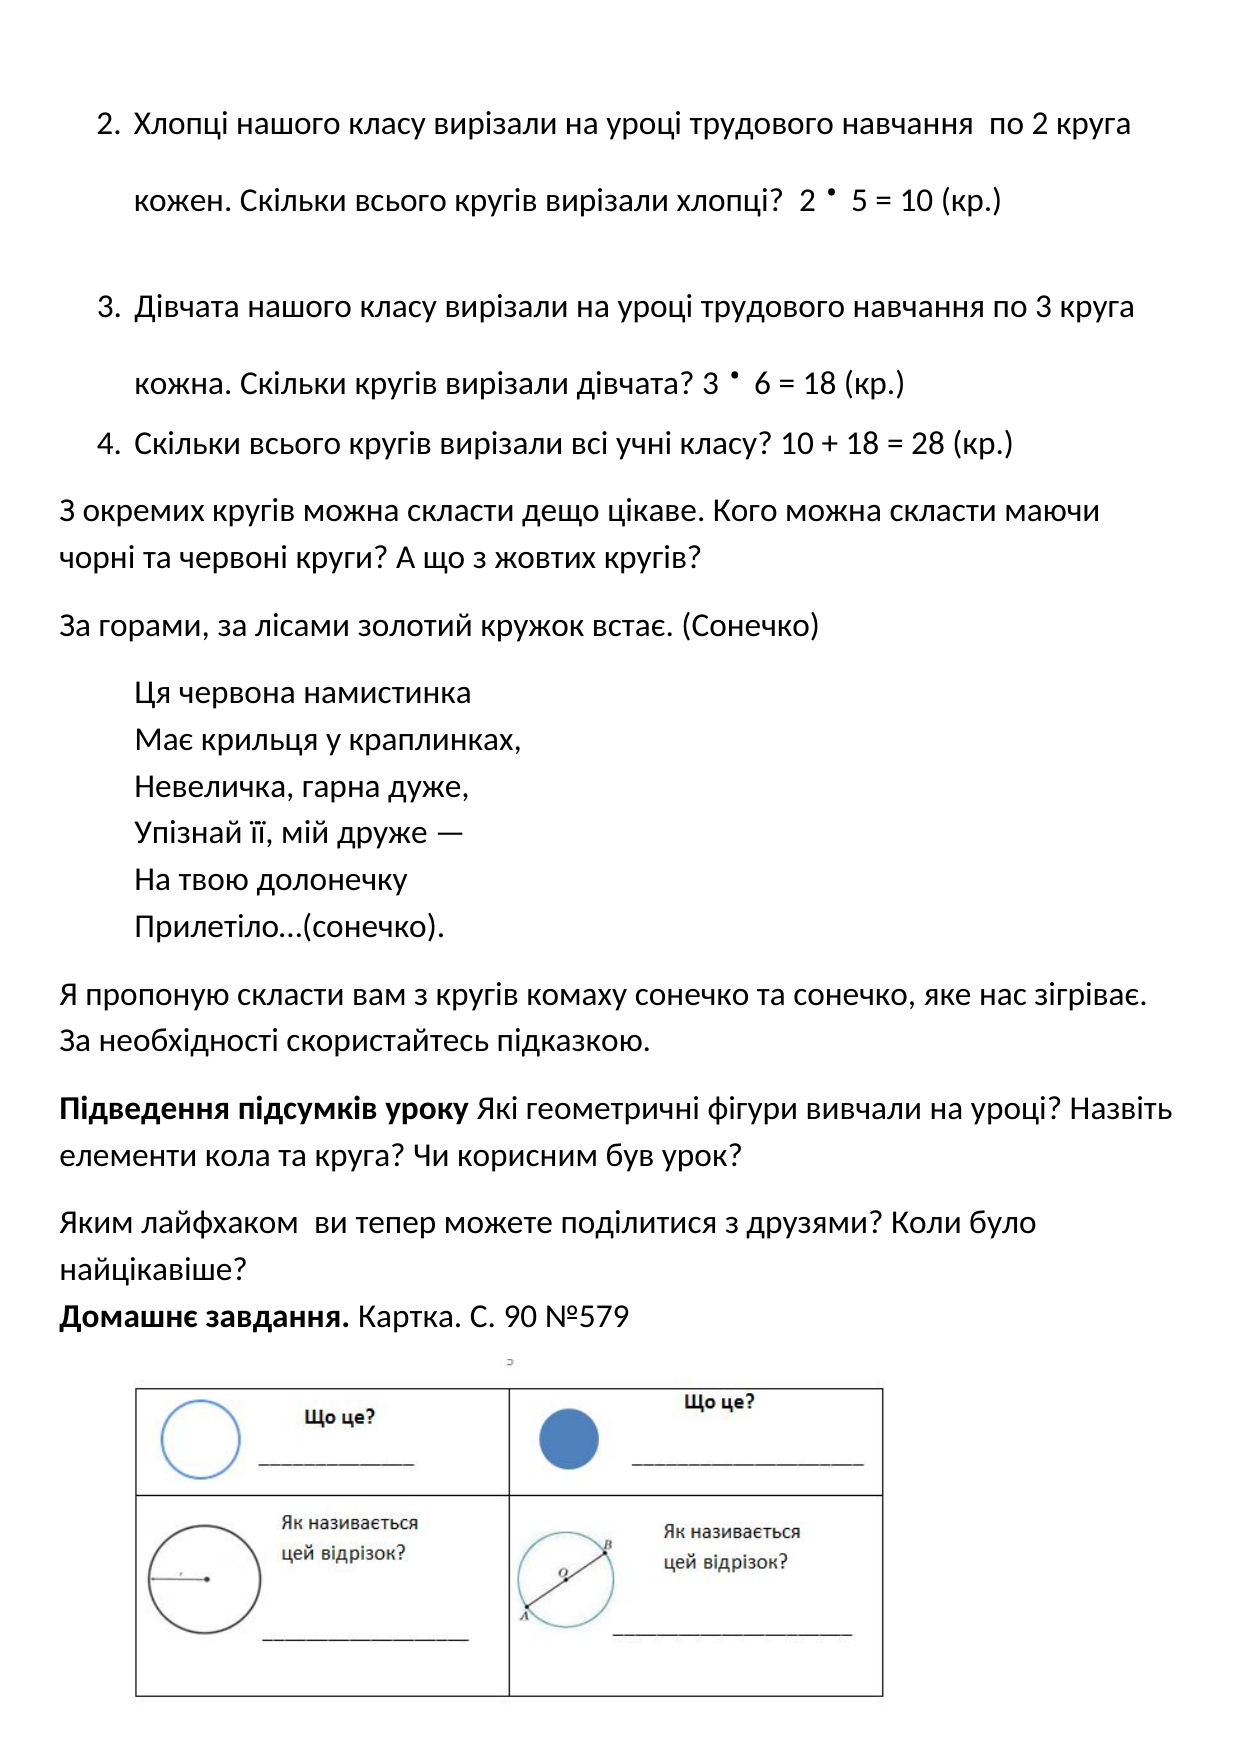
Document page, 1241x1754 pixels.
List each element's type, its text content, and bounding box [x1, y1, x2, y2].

text Домашнє завдання. Картка. С. 90 №579 [59, 1295, 1181, 1336]
list Скільки всього кругів вирізали всі учні класу? 10 + 18 = 28 (кр.) [97, 422, 1181, 462]
list Хлопці нашого класу вирізали на уроці трудового навчання по 2 круга кожен. Скільки всього кругів вирізали хлопці? 2 · 5 = 10 (кр.) [96, 102, 1181, 227]
text Підведення підсумків уроку Які геометричні фігури вивчали на уроці? Назвіть елементи кола та круга? Чи корисним був урок? [59, 1087, 1181, 1174]
text З окремих кругів можна скласти дещо цікаве. Кого можна скласти маючи чорні та червоні круги? А що з жовтих кругів? [59, 489, 1181, 577]
list Ця червона намистинка [134, 671, 1181, 712]
list Має крильця у краплинках, [134, 718, 1181, 759]
text Яким лайфхаком ви тепер можете поділитися з друзями? Коли було найцікавіше? [59, 1201, 1181, 1289]
list На твою долонечку [134, 858, 1181, 899]
list Упізнай її, мій друже — [134, 812, 1181, 852]
list Невеличка, гарна дуже, [134, 765, 1181, 806]
list Дівчата нашого класу вирізали на уроці трудового навчання по 3 круга кожна. Скільки кругів вирізали дівчата? 3 · 6 = 18 (кр.) [97, 285, 1181, 411]
text За горами, за лісами золотий кружок встає. (Сонечко) [59, 604, 1181, 644]
list Прилетіло…(сонечко). [134, 905, 1181, 946]
picture [124, 1359, 900, 1711]
text Я пропоную скласти вам з кругів комаху сонечко та сонечко, яке нас зігріває. За необхідності скористайтесь підказкою. [59, 973, 1181, 1060]
